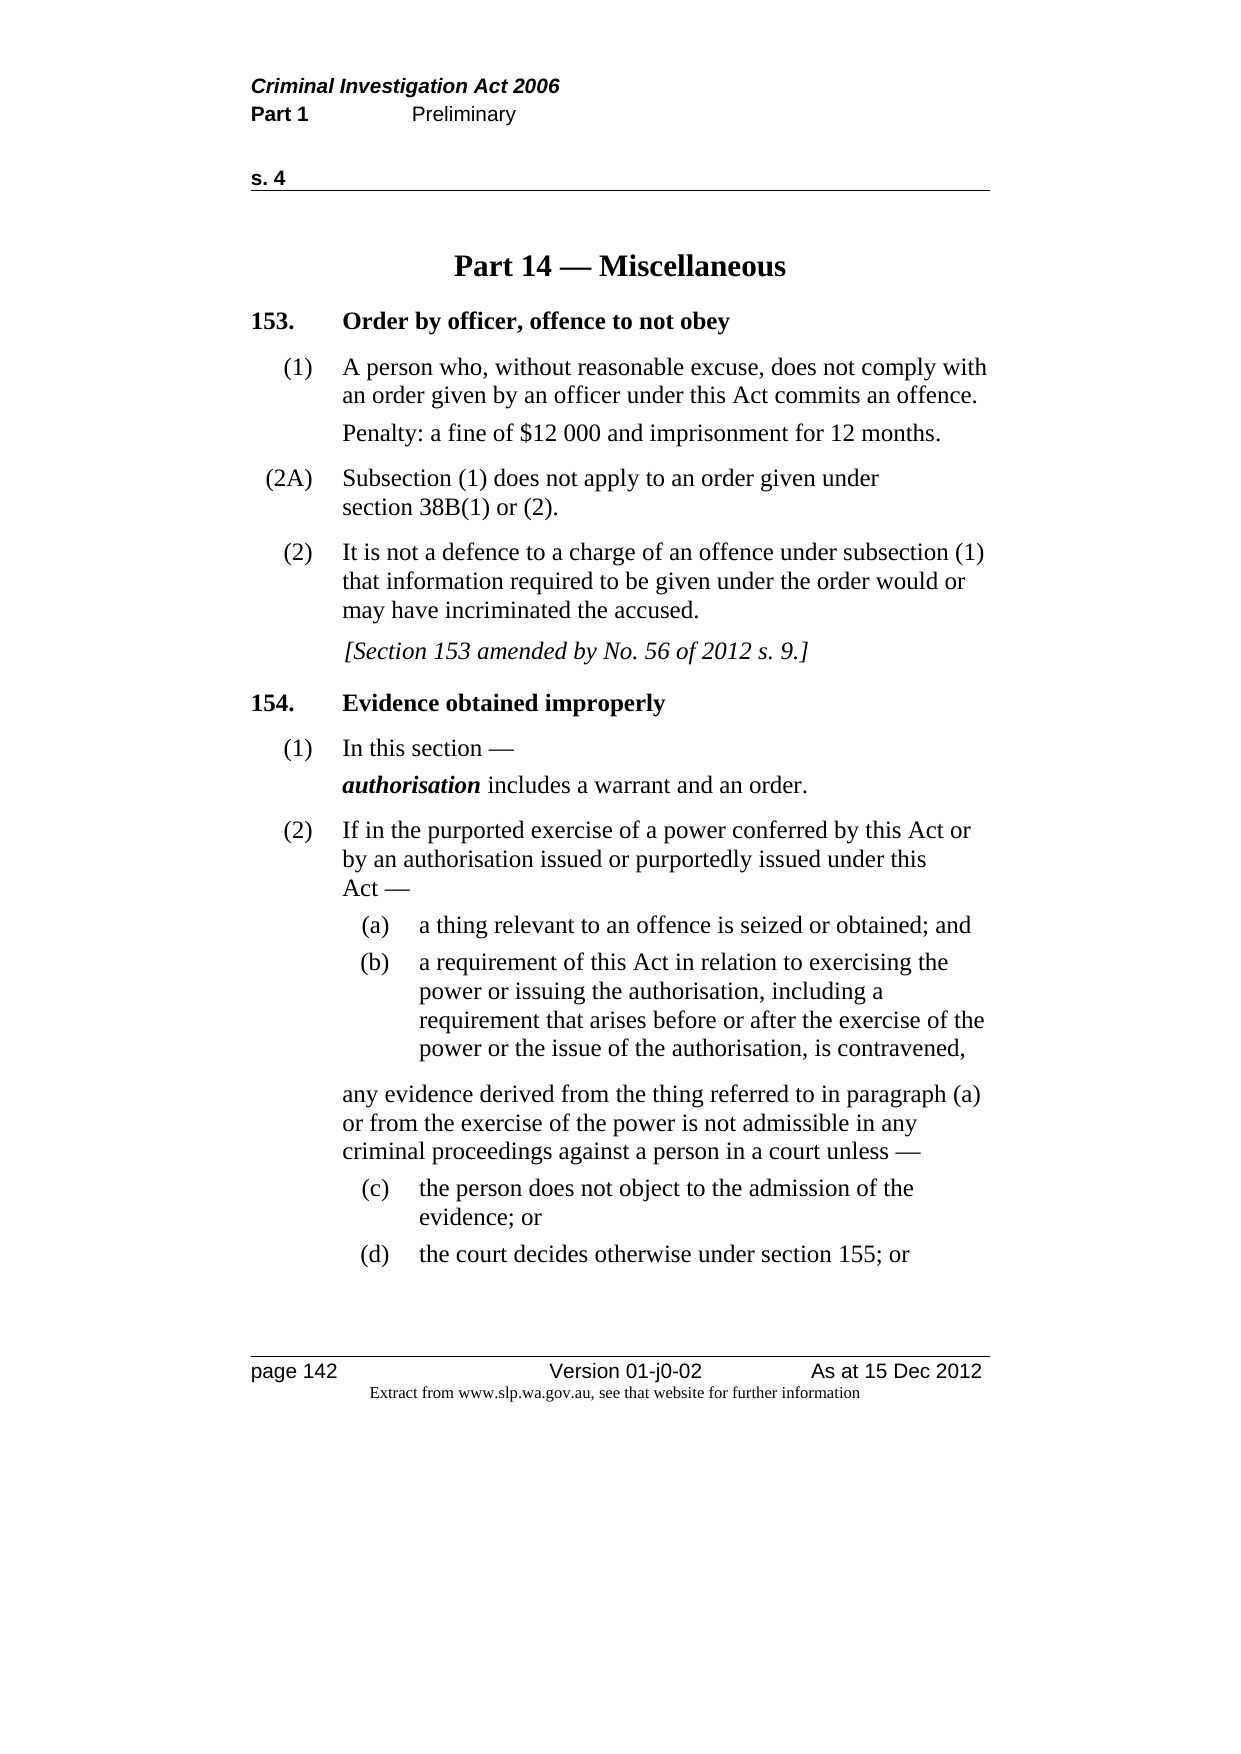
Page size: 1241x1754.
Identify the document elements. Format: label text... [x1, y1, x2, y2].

subtitle 153. Order by officer, offence to not obey [251, 306, 990, 335]
text authorisation includes a warrant and an order. [251, 770, 990, 799]
text (1) A person who, without reasonable excuse, does not comply with an order given by an officer under this Act commits an offence. [251, 352, 990, 409]
text (a) a thing relevant to an offence is seized or obtained; and [251, 910, 990, 939]
text (d) the court decides otherwise under section 155; or [251, 1239, 990, 1268]
text (2) It is not a defence to a charge of an offence under subsection (1) that information required to be given under the order would or may have incriminated the accused. [251, 537, 990, 623]
text (2) If in the purported exercise of a power conferred by this Act or by an authorisation issued or purportedly issued under this Act — [251, 816, 990, 902]
text any evidence derived from the thing referred to in paragraph (a) or from the exercise of the power is not admissible in any criminal proceedings against a person in a court unless — [251, 1079, 990, 1165]
text (2A) Subsection (1) does not apply to an order given under section 38B(1) or (2). [251, 463, 990, 521]
text [Section 153 amended by No. 56 of 2012 s. 9.] [251, 636, 990, 665]
text (1) In this section — [251, 733, 990, 762]
subtitle 154. Evidence obtained improperly [251, 688, 990, 716]
text (b) a requirement of this Act in relation to exercising the power or issuing the authorisation, including a requirement that arises before or after the exercise of the power or the issue of the authorisation, is contravened, [251, 947, 990, 1062]
text Penalty: a fine of $12 000 and imprisonment for 12 months. [251, 418, 990, 446]
subtitle Part 14 — Miscellaneous [251, 247, 990, 283]
text (c) the person does not object to the admission of the evidence; or [251, 1173, 990, 1231]
